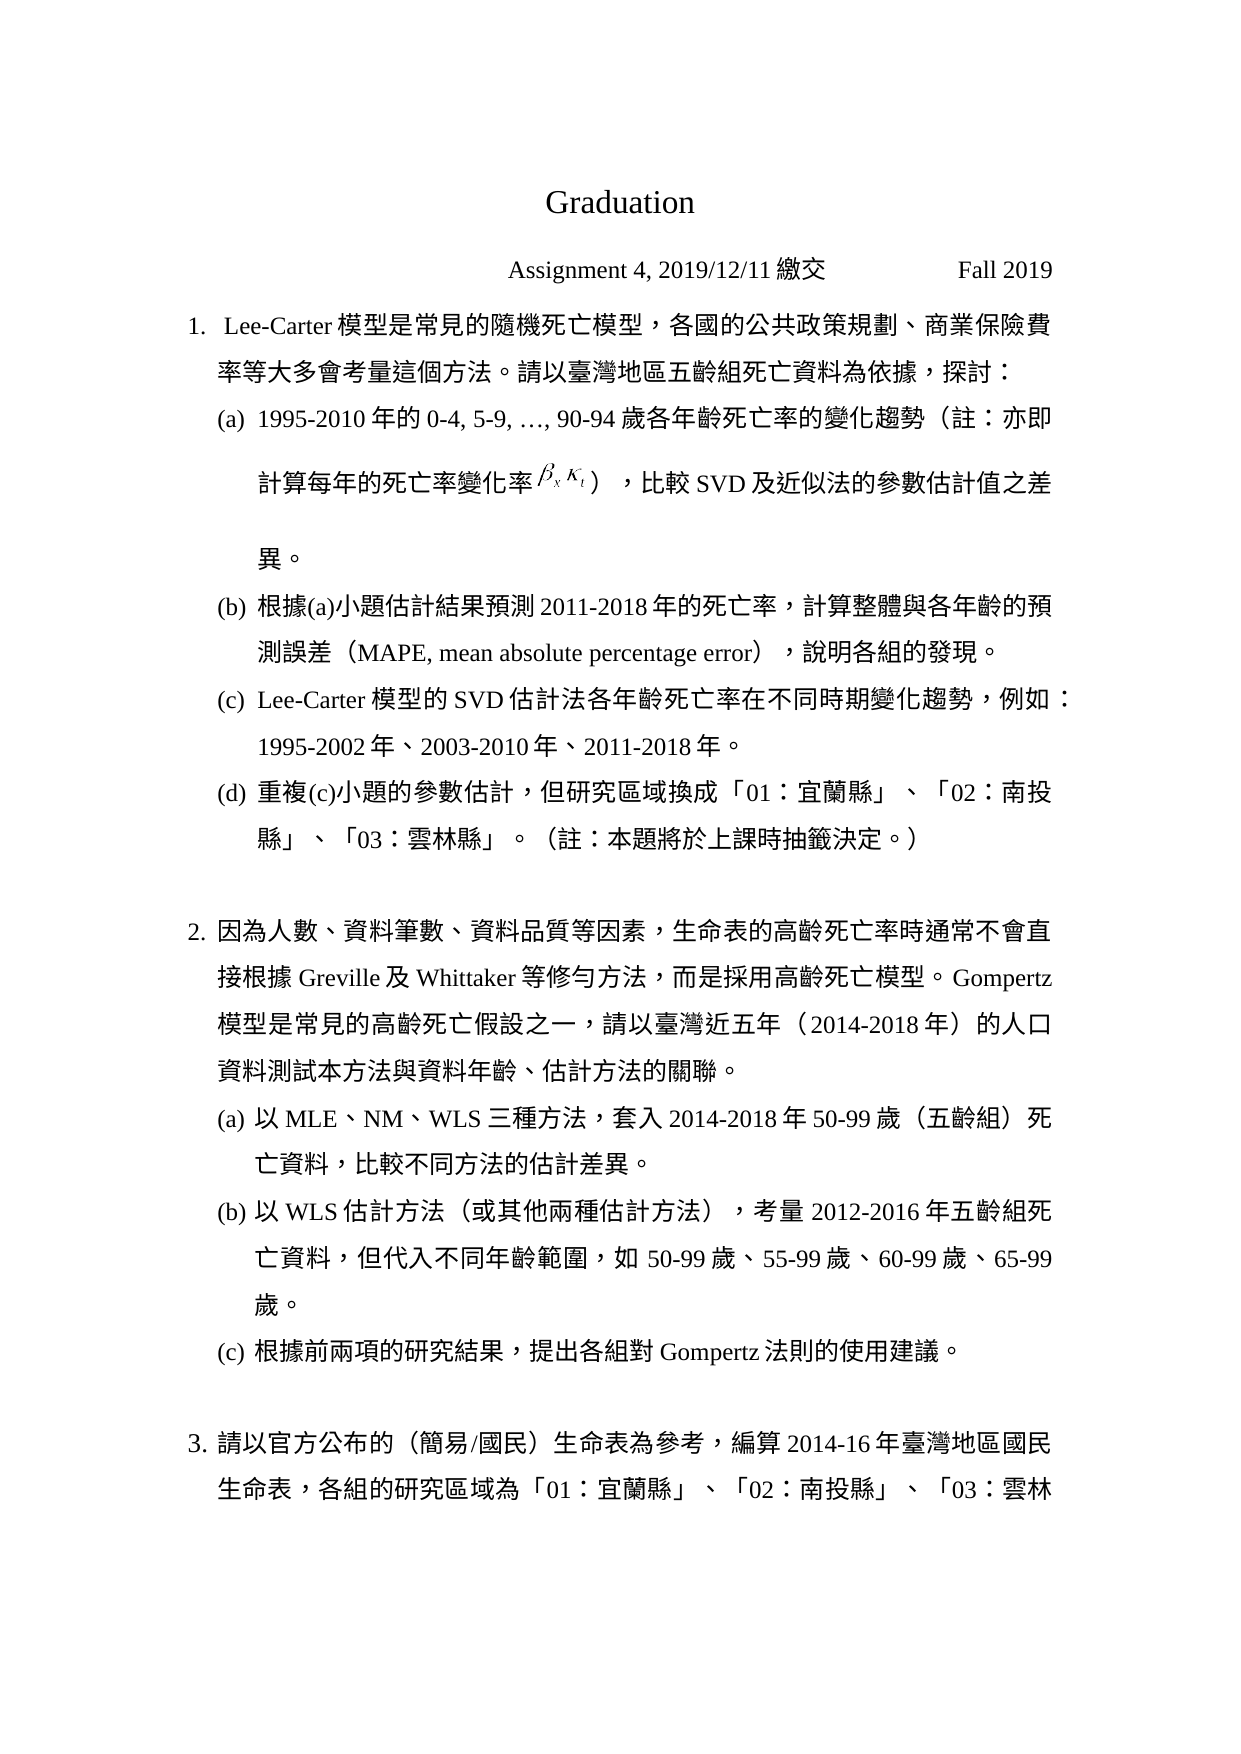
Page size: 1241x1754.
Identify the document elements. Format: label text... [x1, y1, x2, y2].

title Graduation [187, 164, 1053, 239]
list 1995-2010年的0-4, 5-9, …, 90-94歲各年齡死亡率的變化趨勢（註：亦即計算每年的死亡率變化率），比較SVD及近似法的參數估計值之差異。 [217, 398, 1053, 576]
list 因為人數、資料筆數、資料品質等因素，生命表的高齡死亡率時通常不會直接根據Greville及Whittaker等修勻方法，而是採用高齡死亡模型。Gompertz模型是常見的高齡死亡假設之一，請以臺灣近五年（2014-2018年）的人口資料測試本方法與資料年齡、估計方法的關聯。 [187, 910, 1053, 1088]
list 根據(a)小題估計結果預測2011-2018年的死亡率，計算整體與各年齡的預測誤差（MAPE, mean absolute percentage error），說明各組的發現。 [217, 585, 1053, 670]
list Lee-Carter模型的SVD估計法各年齡死亡率在不同時期變化趨勢，例如：1995-2002年、2003-2010年、2011-2018年。 [217, 679, 1053, 763]
list 以MLE、NM、WLS三種方法，套入2014-2018年50-99歲（五齡組）死亡資料，比較不同方法的估計差異。 [217, 1097, 1053, 1182]
list 重複(c)小題的參數估計，但研究區域換成「01：宜蘭縣」、「02：南投縣」、「03：雲林縣」。（註：本題將於上課時抽籤決定。） [217, 772, 1053, 857]
list Lee-Carter模型是常見的隨機死亡模型，各國的公共政策規劃、商業保險費率等大多會考量這個方法。請以臺灣地區五齡組死亡資料為依據，探討： [187, 305, 1053, 389]
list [187, 1422, 1053, 1507]
text Assignment 4, 2019/12/11繳交 Fall 2019 [187, 249, 1053, 287]
list 根據前兩項的研究結果，提出各組對Gompertz法則的使用建議。 [217, 1331, 1053, 1369]
list 以WLS估計方法（或其他兩種估計方法），考量2012-2016年五齡組死亡資料，但代入不同年齡範圍，如50-99歲、55-99歲、60-99歲、65-99歲。 [217, 1191, 1053, 1322]
